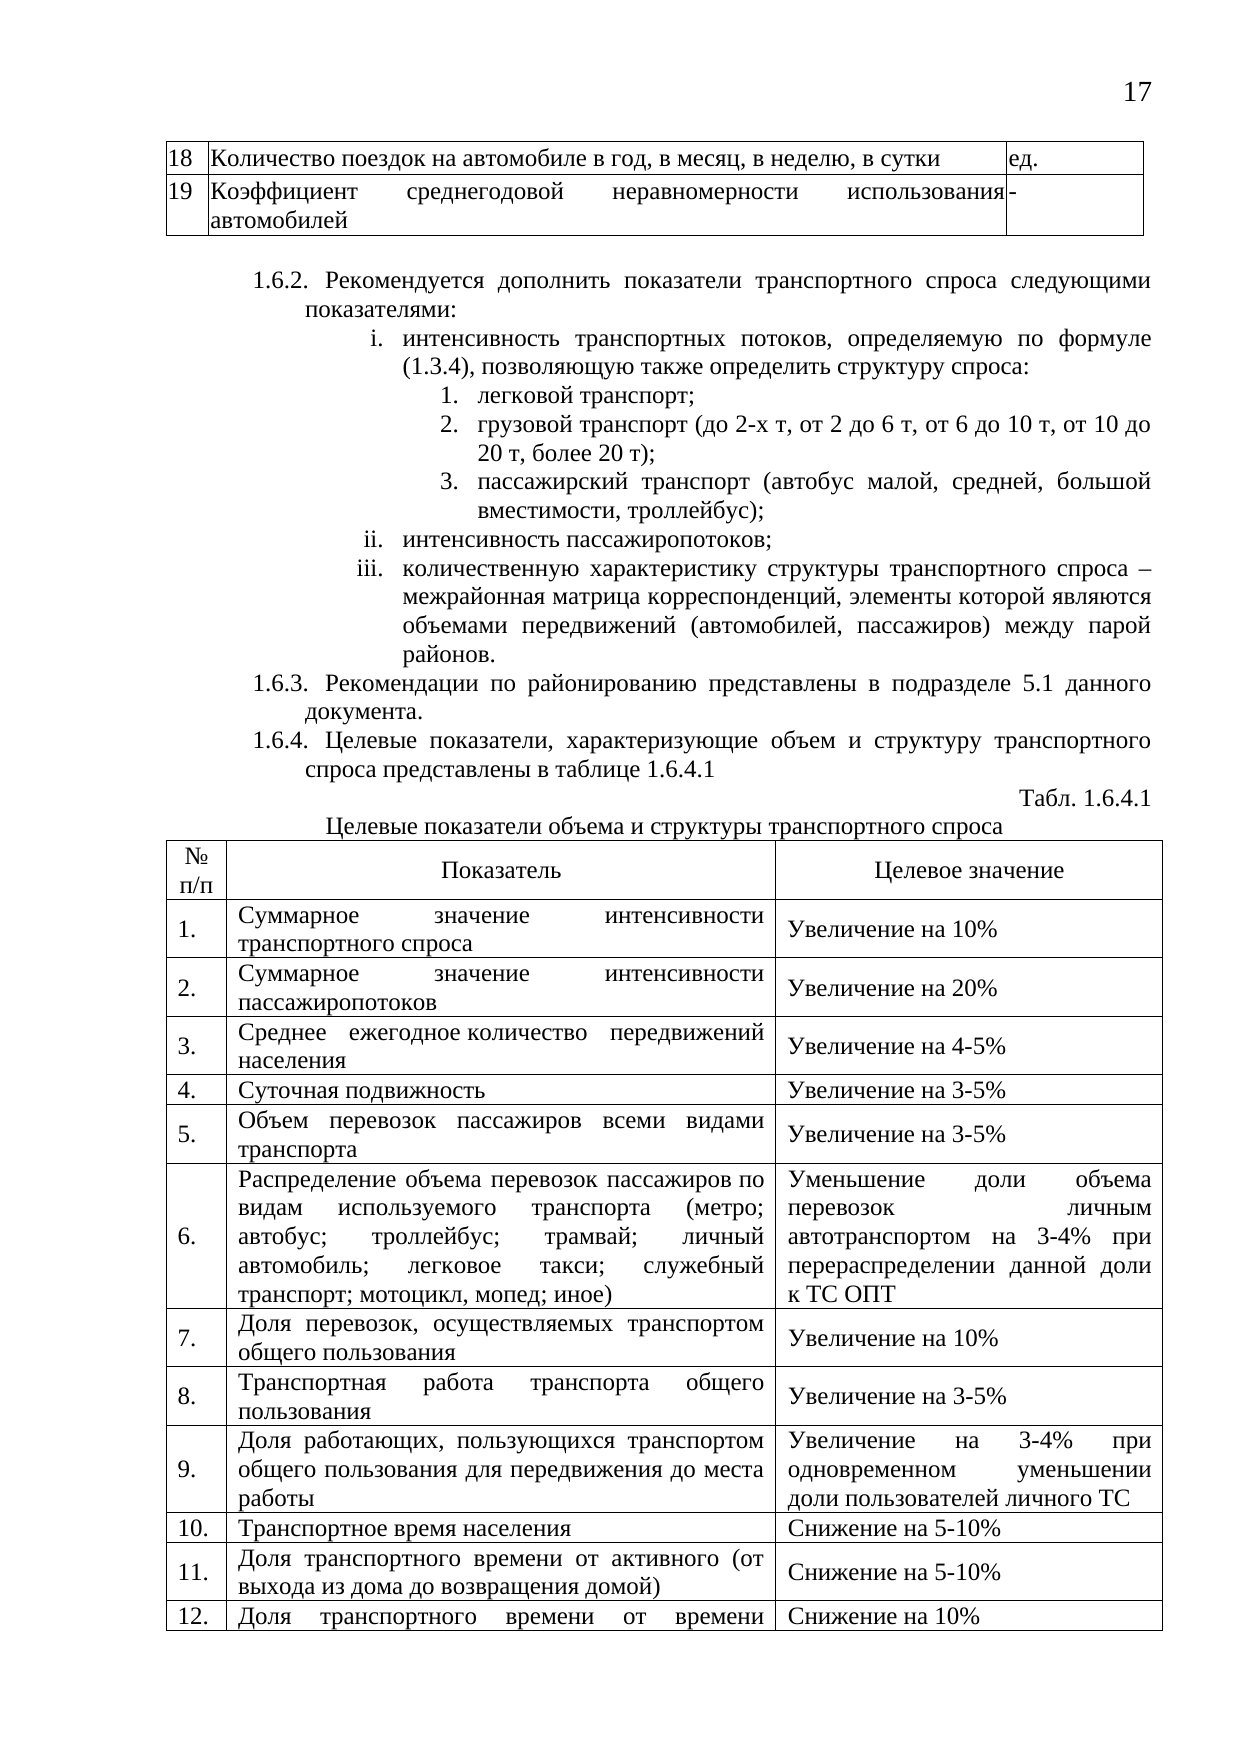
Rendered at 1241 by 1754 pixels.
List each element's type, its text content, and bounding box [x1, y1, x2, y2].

table_cell [167, 1426, 226, 1512]
table_cell 18 [167, 142, 208, 174]
table_cell Количество поездок на автомобиле в год, в месяц, в неделю, в сутки [209, 142, 1006, 174]
list Рекомендации по районированию представлены в подразделе 5.1 данного документа. [252, 668, 1152, 725]
table_cell [167, 1309, 226, 1366]
text Целевые показатели объема и структуры транспортного спроса [177, 811, 1152, 840]
table_cell Увеличение на 4-5% [776, 1017, 1162, 1074]
list Целевые показатели, характеризующие объем и структуру транспортного спроса представлены в таблице 1.6.4.1 [252, 725, 1152, 783]
table_cell Суммарное значение интенсивности транспортного спроса [227, 900, 775, 957]
table_cell [167, 1105, 226, 1163]
table_cell [167, 1017, 226, 1074]
table_cell Доля перевозок, осуществляемых транспортом общего пользования [227, 1309, 775, 1366]
table_cell [167, 1601, 226, 1630]
table_cell Суммарное значение интенсивности пассажиропотоков [227, 958, 775, 1016]
table_header № п/п [167, 841, 226, 899]
table_cell [167, 1367, 226, 1424]
table_cell Снижение на 5-10% [776, 1513, 1162, 1542]
table_cell Увеличение на 10% [776, 1309, 1162, 1366]
table_cell Увеличение на 10% [776, 900, 1162, 957]
table_cell Уменьшение доли объема перевозок личным автотранспортом на 3-4% при перераспределении данной доли к ТС ОПТ [776, 1164, 1162, 1307]
table_cell Увеличение на 3-5% [776, 1075, 1162, 1104]
table_cell Транспортное время населения [227, 1513, 775, 1542]
table_cell Транспортная работа транспорта общего пользования [227, 1367, 775, 1424]
table_cell [167, 1075, 226, 1104]
table_cell Объем перевозок пассажиров всеми видами транспорта [227, 1105, 775, 1163]
list грузовой транспорт (до 2-х т, от 2 до 6 т, от 6 до 10 т, от 10 до 20 т, более 20 т); [440, 409, 1152, 466]
table_cell Снижение на 10% [776, 1601, 1162, 1630]
table_cell ед. [1007, 142, 1143, 174]
table_cell [167, 1543, 226, 1600]
table_cell Среднее ежегодное количество передвижений населения [227, 1017, 775, 1074]
text Табл. 1.6.4.1 [177, 783, 1152, 811]
table_cell Распределение объема перевозок пассажиров по видам используемого транспорта (метро; автобус; троллейбус; трамвай; личный автомобиль; легковое такси; служебный транспорт; мотоцикл, мопед; иное) [227, 1164, 775, 1307]
list пассажирский транспорт (автобус малой, средней, большой вместимости, троллейбус); [440, 466, 1152, 524]
list количественную характеристику структуры транспортного спроса – межрайонная матрица корреспонденций, элементы которой являются объемами передвижений (автомобилей, пассажиров) между парой районов. [383, 553, 1152, 668]
list интенсивность пассажиропотоков; [383, 524, 1152, 553]
table_cell [167, 900, 226, 957]
table_cell [167, 958, 226, 1016]
list легковой транспорт; [440, 380, 1152, 409]
table_cell [167, 1513, 226, 1542]
table_cell Снижение на 5-10% [776, 1543, 1162, 1600]
table_cell Увеличение на 3-5% [776, 1367, 1162, 1424]
table_header Показатель [227, 841, 775, 899]
table_cell Увеличение на 3-5% [776, 1105, 1162, 1163]
table_cell - [1007, 175, 1143, 235]
list интенсивность транспортных потоков, определяемую по формуле (1.3.4), позволяющую также определить структуру спроса: [383, 323, 1152, 380]
table_cell Доля транспортного времени от активного (от выхода из дома до возвращения домой) [227, 1543, 775, 1600]
table_cell Суточная подвижность [227, 1075, 775, 1104]
table_cell Увеличение на 3-4% при одновременном уменьшении доли пользователей личного ТС [776, 1426, 1162, 1512]
table_header Целевое значение [776, 841, 1162, 899]
table_cell [167, 1164, 226, 1307]
table_cell Доля работающих, пользующихся транспортом общего пользования для передвижения до места работы [227, 1426, 775, 1512]
table_cell Увеличение на 20% [776, 958, 1162, 1016]
table_cell Коэффициент среднегодовой неравномерности использования автомобилей [209, 175, 1006, 235]
table_cell 19 [167, 175, 208, 235]
list Рекомендуется дополнить показатели транспортного спроса следующими показателями: [252, 265, 1152, 323]
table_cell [227, 1601, 775, 1630]
